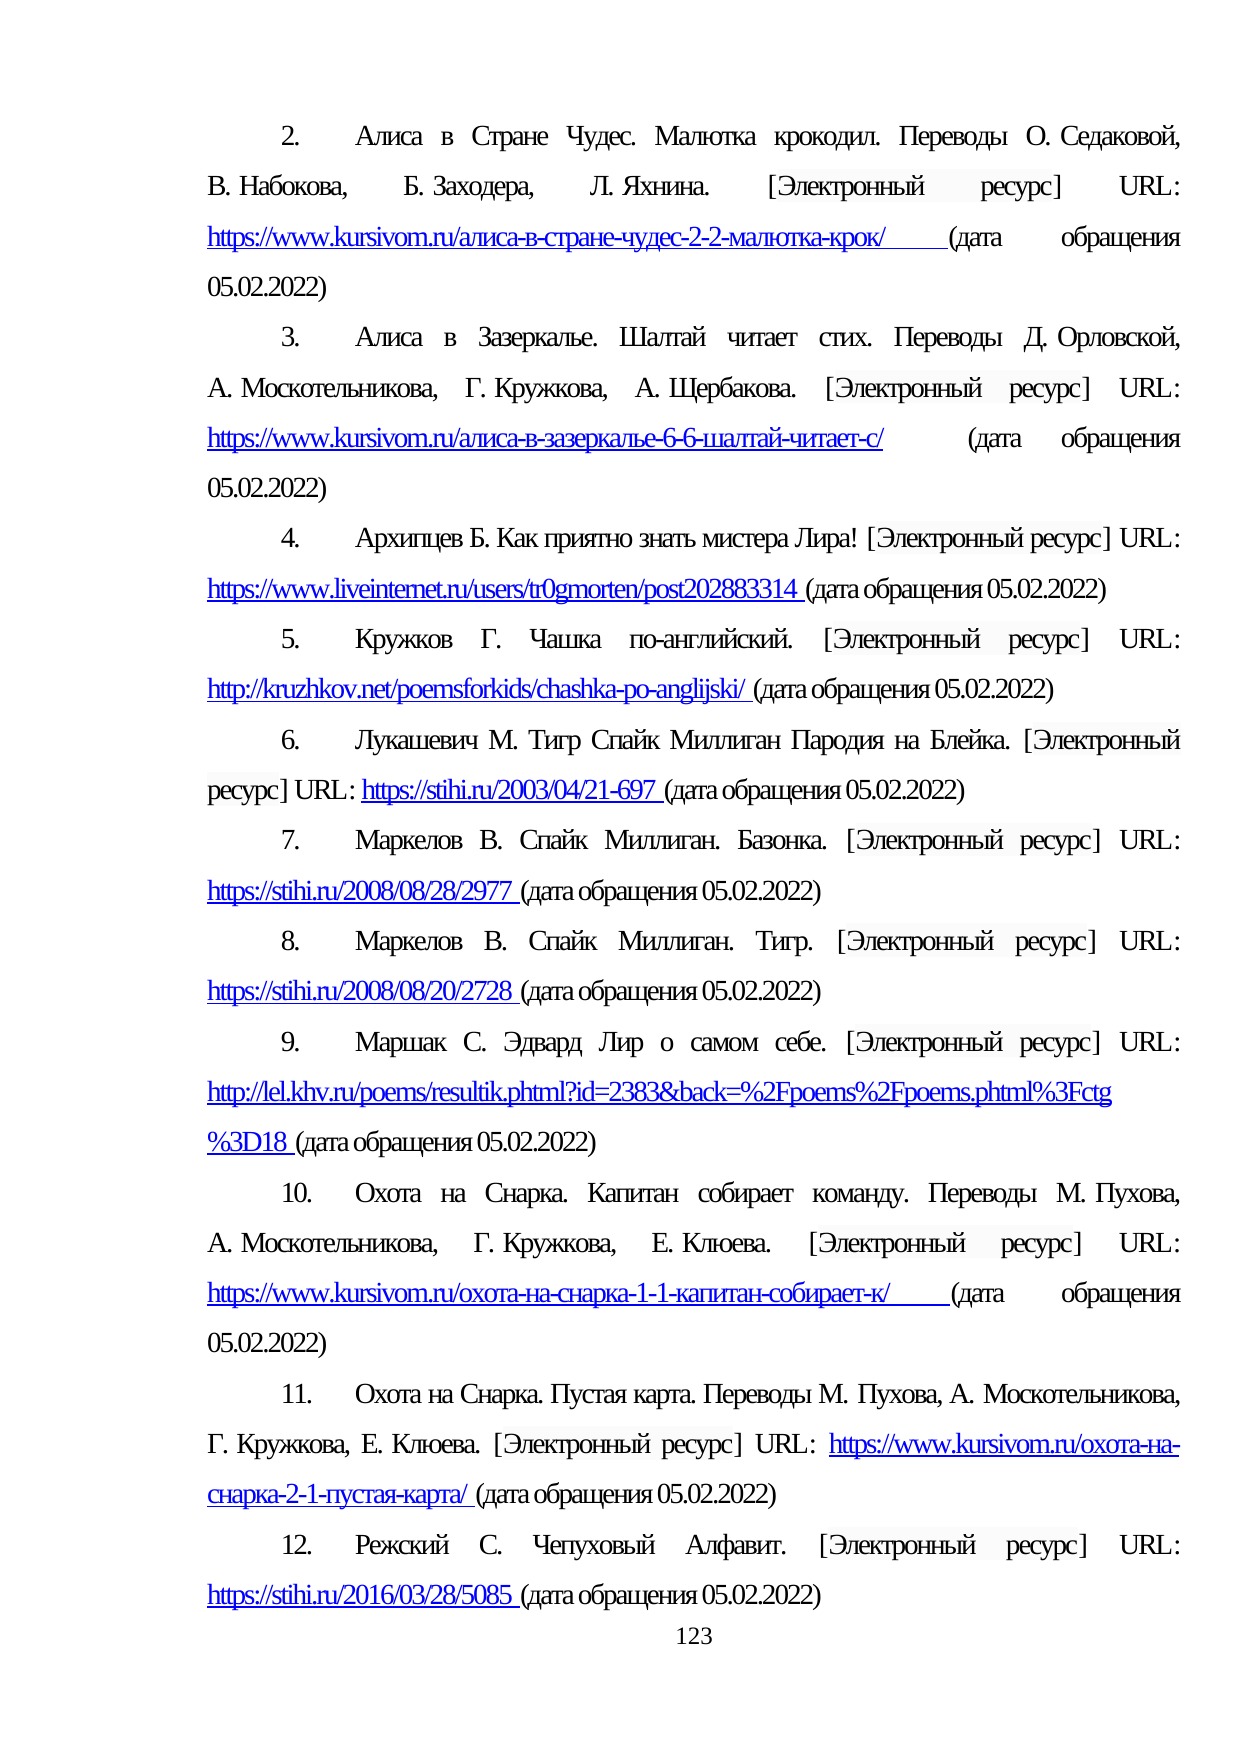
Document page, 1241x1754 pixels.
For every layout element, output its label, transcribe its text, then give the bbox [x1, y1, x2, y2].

list Алиса в Стране Чудес. Малютка крокодил. Переводы О. Седаковой, В. Набокова, Б. Заходера, Л. Яхнина. [Электронный ресурс] URL: https://www.kursivom.ru/алиса-в-стране-чудес-2-2-малютка-крок/ (дата обращения 05.02.2022) [207, 249, 1181, 303]
list Архипцев Б. Как приятно знать мистера Лира! [Электронный ресурс] URL: https://www.liveinternet.ru/users/tr0gmorten/post202883314 (дата обращения 05.02.2022) [207, 521, 1181, 604]
list Охота на Снарка. Капитан собирает команду. Переводы М. Пухова, А. Москотельникова, Г. Кружкова, Е. Клюева. [Электронный ресурс] URL: https://www.kursivom.ru/охота-на-снарка-1-1-капитан-собирает-к/ (дата обращения 05.02.2022) [207, 1306, 1181, 1359]
list Алиса в Зазеркалье. Шалтай читает стих. Переводы Д. Орловской, А. Москотельникова, Г. Кружкова, А. Щербакова. [Электронный ресурс] URL: https://www.kursivom.ru/алиса-в-зазеркалье-6-6-шалтай-читает-с/ (дата обращения 05.02.2022) [207, 319, 1181, 504]
list Лукашевич М. Тигр Спайк Миллиган Пародия на Блейка. [Электронный ресурс] URL: https://stihi.ru/2003/04/21-697 (дата обращения 05.02.2022) [207, 722, 1181, 806]
list Маркелов В. Спайк Миллиган. Тигр. [Электронный ресурс] URL: https://stihi.ru/2008/08/20/2728 (дата обращения 05.02.2022) [207, 923, 1181, 1007]
list Маркелов В. Спайк Миллиган. Базонка. [Электронный ресурс] URL: https://stihi.ru/2008/08/28/2977 (дата обращения 05.02.2022) [207, 822, 1181, 906]
list Режский С. Чепуховый Алфавит. [Электронный ресурс] URL: https://stihi.ru/2016/03/28/5085 (дата обращения 05.02.2022) [207, 1527, 1181, 1611]
list Кружков Г. Чашка по-английский. [Электронный ресурс] URL: http://kruzhkov.net/poemsforkids/chashka-po-anglijski/ (дата обращения 05.02.2022) [207, 621, 1181, 705]
list Маршак С. Эдвард Лир о самом себе. [Электронный ресурс] URL: http://lel.khv.ru/poems/resultik.phtml?id=2383&back=%2Fpoems%2Fpoems.phtml%3Fctg%3D18 (дата обращения 05.02.2022) [207, 1024, 1181, 1158]
list Охота на Снарка. Капитан собирает команду. Переводы М. Пухова, А. Москотельникова, Г. Кружкова, Е. Клюева. [Электронный ресурс] URL: https://www.kursivom.ru/охота-на-снарка-1-1-капитан-собирает-к/ (дата обращения 05.02.2022) [207, 1175, 1181, 1304]
list Охота на Снарка. Пустая карта. Переводы М. Пухова, А. Москотельникова, Г. Кружкова, Е. Клюева. [Электронный ресурс] URL: https://www.kursivom.ru/охота-на-снарка-2-1-пустая-карта/ (дата обращения 05.02.2022) [207, 1376, 1181, 1510]
list Алиса в Стране Чудес. Малютка крокодил. Переводы О. Седаковой, В. Набокова, Б. Заходера, Л. Яхнина. [Электронный ресурс] URL: https://www.kursivom.ru/алиса-в-стране-чудес-2-2-малютка-крок/ (дата обращения 05.02.2022) [207, 118, 1181, 248]
